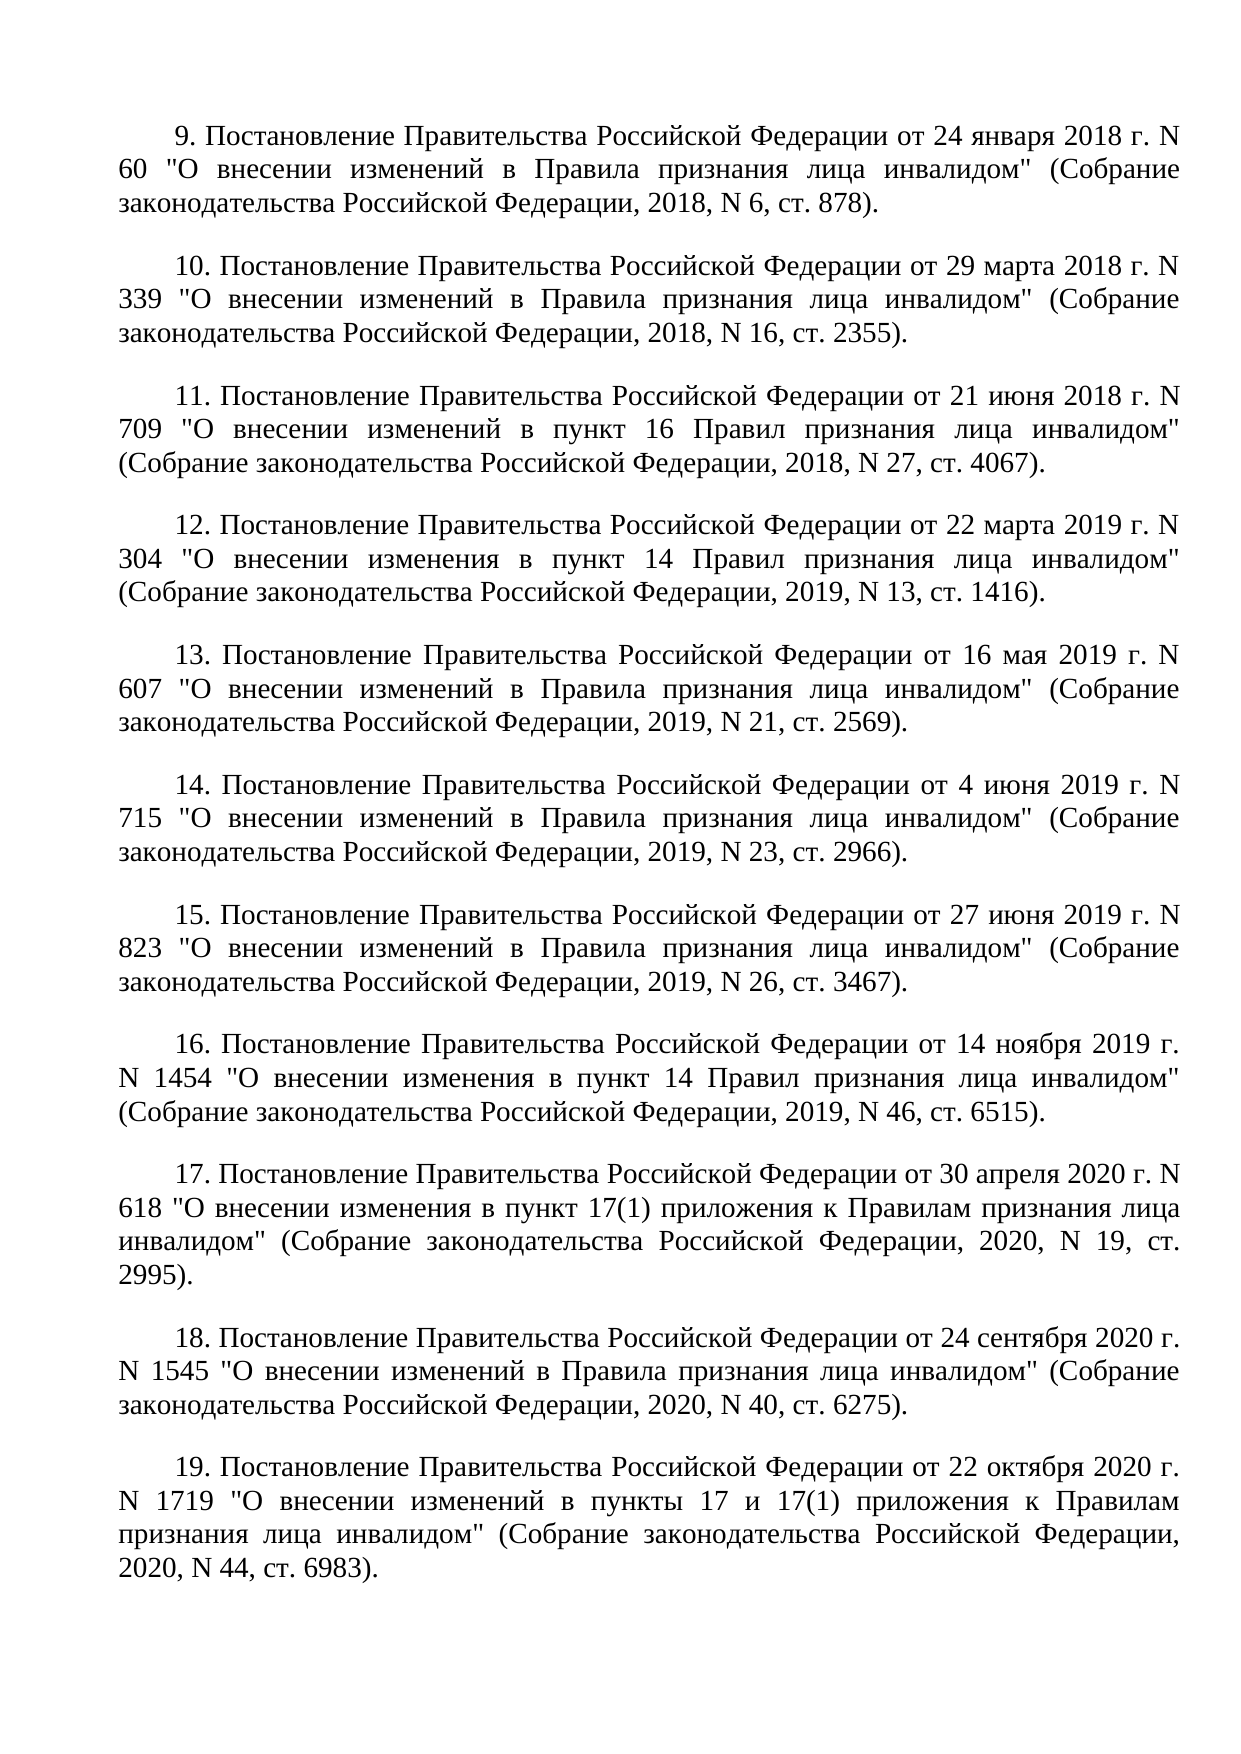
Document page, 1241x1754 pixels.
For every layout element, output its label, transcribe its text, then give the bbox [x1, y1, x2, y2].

text 10. Постановление Правительства Российской Федерации от 29 марта 2018 г. N 339 "О внесении изменений в Правила признания лица инвалидом" (Собрание законодательства Российской Федерации, 2018, N 16, ст. 2355). [118, 248, 1181, 348]
text 18. Постановление Правительства Российской Федерации от 24 сентября 2020 г. N 1545 "О внесении изменений в Правила признания лица инвалидом" (Собрание законодательства Российской Федерации, 2020, N 40, ст. 6275). [118, 1320, 1181, 1420]
text 17. Постановление Правительства Российской Федерации от 30 апреля 2020 г. N 618 "О внесении изменения в пункт 17(1) приложения к Правилам признания лица инвалидом" (Собрание законодательства Российской Федерации, 2020, N 19, ст. 2995). [118, 1156, 1181, 1291]
text 14. Постановление Правительства Российской Федерации от 4 июня 2019 г. N 715 "О внесении изменений в Правила признания лица инвалидом" (Собрание законодательства Российской Федерации, 2019, N 23, ст. 2966). [118, 767, 1181, 868]
text 11. Постановление Правительства Российской Федерации от 21 июня 2018 г. N 709 "О внесении изменений в пункт 16 Правил признания лица инвалидом" (Собрание законодательства Российской Федерации, 2018, N 27, ст. 4067). [118, 378, 1181, 478]
text 19. Постановление Правительства Российской Федерации от 22 октября 2020 г. N 1719 "О внесении изменений в пункты 17 и 17(1) приложения к Правилам признания лица инвалидом" (Собрание законодательства Российской Федерации, 2020, N 44, ст. 6983). [118, 1449, 1181, 1584]
text 16. Постановление Правительства Российской Федерации от 14 ноября 2019 г. N 1454 "О внесении изменения в пункт 14 Правил признания лица инвалидом" (Собрание законодательства Российской Федерации, 2019, N 46, ст. 6515). [118, 1027, 1181, 1127]
text 13. Постановление Правительства Российской Федерации от 16 мая 2019 г. N 607 "О внесении изменений в Правила признания лица инвалидом" (Собрание законодательства Российской Федерации, 2019, N 21, ст. 2569). [118, 637, 1181, 738]
text 15. Постановление Правительства Российской Федерации от 27 июня 2019 г. N 823 "О внесении изменений в Правила признания лица инвалидом" (Собрание законодательства Российской Федерации, 2019, N 26, ст. 3467). [118, 897, 1181, 997]
text 12. Постановление Правительства Российской Федерации от 22 марта 2019 г. N 304 "О внесении изменения в пункт 14 Правил признания лица инвалидом" (Собрание законодательства Российской Федерации, 2019, N 13, ст. 1416). [118, 507, 1181, 608]
text 9. Постановление Правительства Российской Федерации от 24 января 2018 г. N 60 "О внесении изменений в Правила признания лица инвалидом" (Собрание законодательства Российской Федерации, 2018, N 6, ст. 878). [118, 118, 1181, 219]
